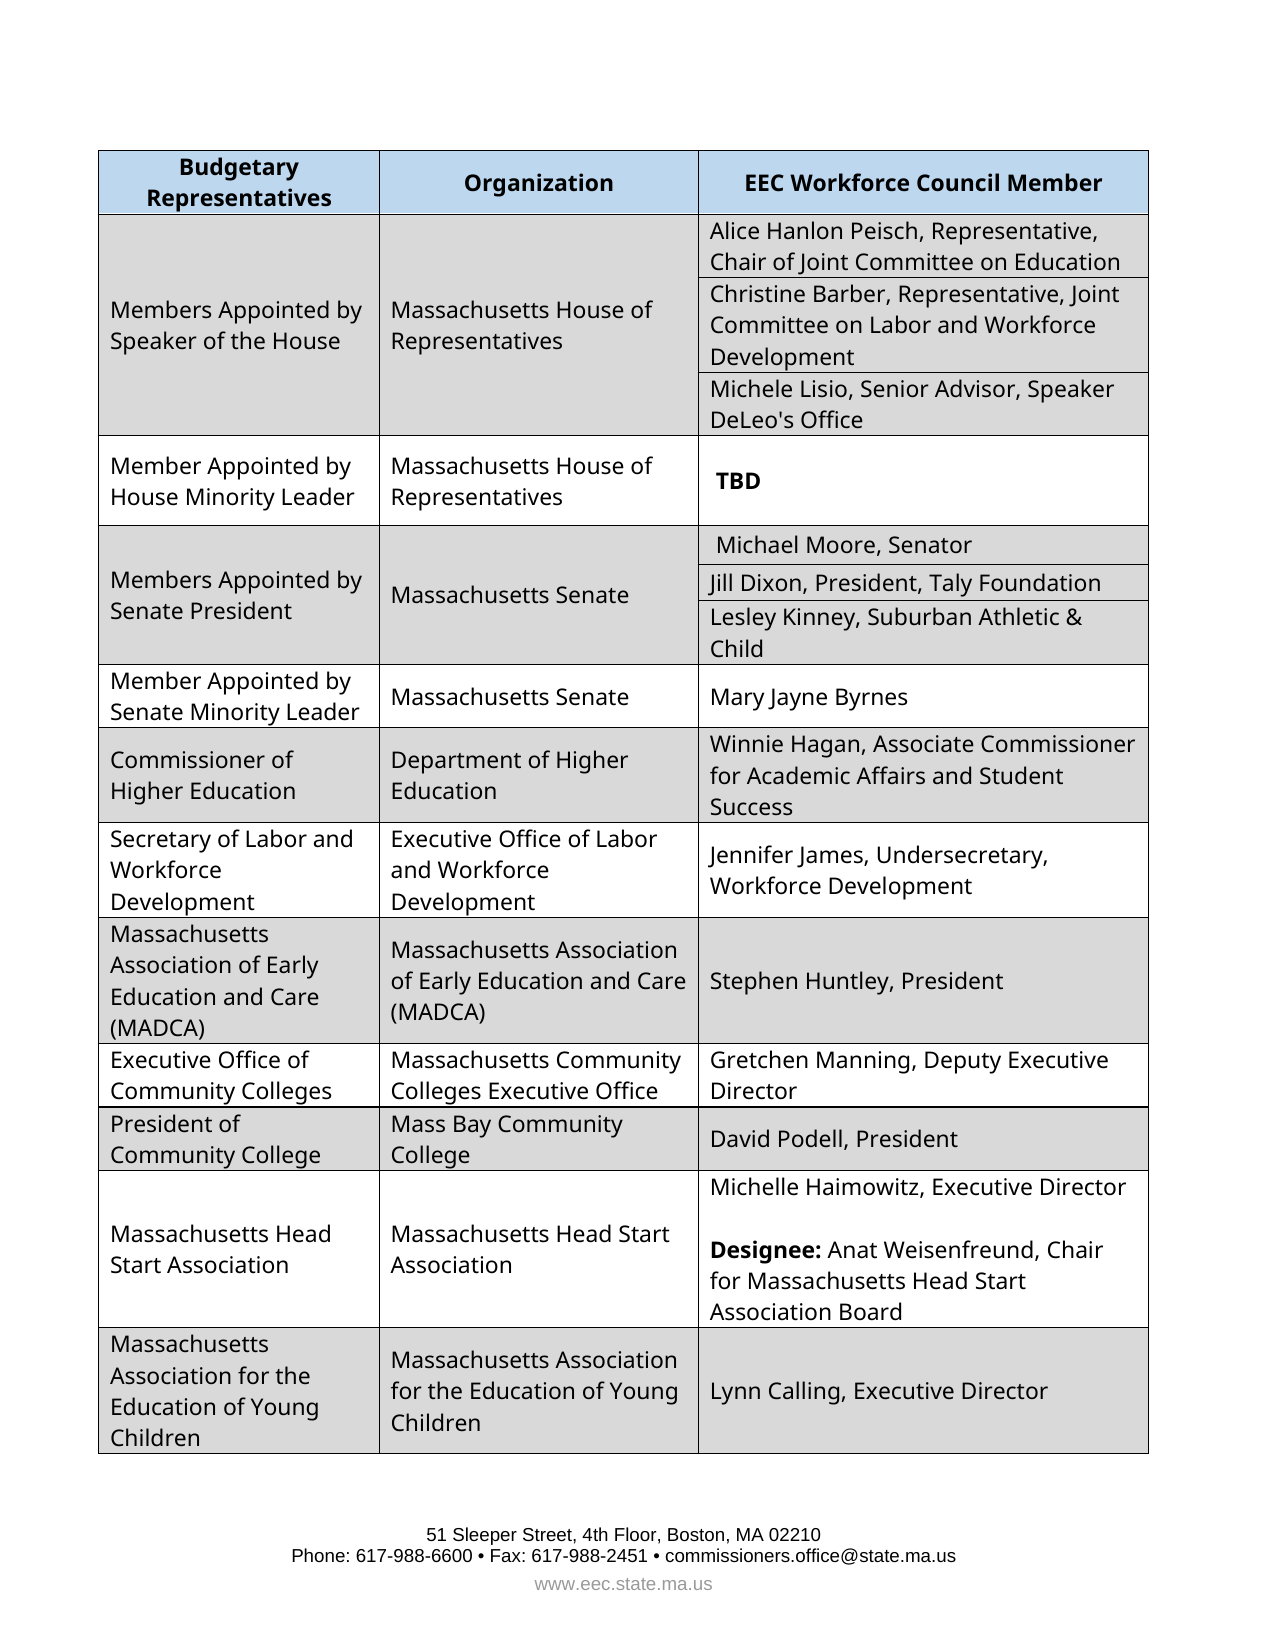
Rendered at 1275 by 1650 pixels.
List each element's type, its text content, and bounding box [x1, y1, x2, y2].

table_cell Jill Dixon, President, Taly Foundation [699, 565, 1148, 600]
table_cell Stephen Huntley, President [699, 918, 1148, 1043]
table_cell Massachusetts Senate [380, 665, 698, 727]
table_cell Members Appointed by Speaker of the House [99, 215, 379, 435]
table_header EEC Workforce Council Member [699, 151, 1148, 213]
table_cell Massachusetts House of Representatives [380, 436, 698, 525]
table_header Organization [380, 151, 698, 213]
table_cell Mass Bay Community College [380, 1108, 698, 1170]
table_cell Mary Jayne Byrnes [699, 665, 1148, 727]
table_cell Massachusetts Head Start Association [380, 1171, 698, 1327]
table_cell Massachusetts Association of Early Education and Care (MADCA) [380, 918, 698, 1043]
table_cell David Podell, President [699, 1108, 1148, 1170]
table_cell Christine Barber, Representative, Joint Committee on Labor and Workforce Development [699, 278, 1148, 372]
table_cell Gretchen Manning, Deputy Executive Director [699, 1044, 1148, 1106]
table_cell Massachusetts Community Colleges Executive Office [380, 1044, 698, 1106]
table_cell Secretary of Labor and Workforce Development [99, 823, 379, 917]
table_cell Michael Moore, Senator [699, 526, 1148, 564]
table_cell Executive Office of Labor and Workforce Development [380, 823, 698, 917]
table_header Budgetary Representatives [99, 151, 379, 213]
table_cell Massachusetts Senate [380, 526, 698, 664]
table_cell Commissioner of Higher Education [99, 728, 379, 822]
table_cell Member Appointed by House Minority Leader [99, 436, 379, 525]
table_cell Jennifer James, Undersecretary, Workforce Development [699, 823, 1148, 917]
table_cell Massachusetts Association for the Education of Young Children [380, 1328, 698, 1453]
table_cell Lynn Calling, Executive Director [699, 1328, 1148, 1453]
table_cell Massachusetts House of Representatives [380, 215, 698, 435]
table_cell Michele Lisio, Senior Advisor, Speaker DeLeo's Office [699, 373, 1148, 435]
table_cell Department of Higher Education [380, 728, 698, 822]
table_cell Massachusetts Association of Early Education and Care (MADCA) [99, 918, 379, 1043]
table_cell Massachusetts Head Start Association [99, 1171, 379, 1327]
table_cell Alice Hanlon Peisch, Representative, Chair of Joint Committee on Education [699, 215, 1148, 277]
table_cell Michelle Haimowitz, Executive Director Designee: Anat Weisenfreund, Chair for Massachusetts Head Start Association Board [699, 1171, 1148, 1327]
table_cell President of Community College [99, 1108, 379, 1170]
table_cell Lesley Kinney, Suburban Athletic & Child [699, 601, 1148, 664]
table_cell TBD [699, 436, 1148, 525]
table_cell Winnie Hagan, Associate Commissioner for Academic Affairs and Student Success [699, 728, 1148, 822]
table_cell Members Appointed by Senate President [99, 526, 379, 664]
table_cell Member Appointed by Senate Minority Leader [99, 665, 379, 727]
table_cell Massachusetts Association for the Education of Young Children [99, 1328, 379, 1453]
table_cell Executive Office of Community Colleges [99, 1044, 379, 1106]
